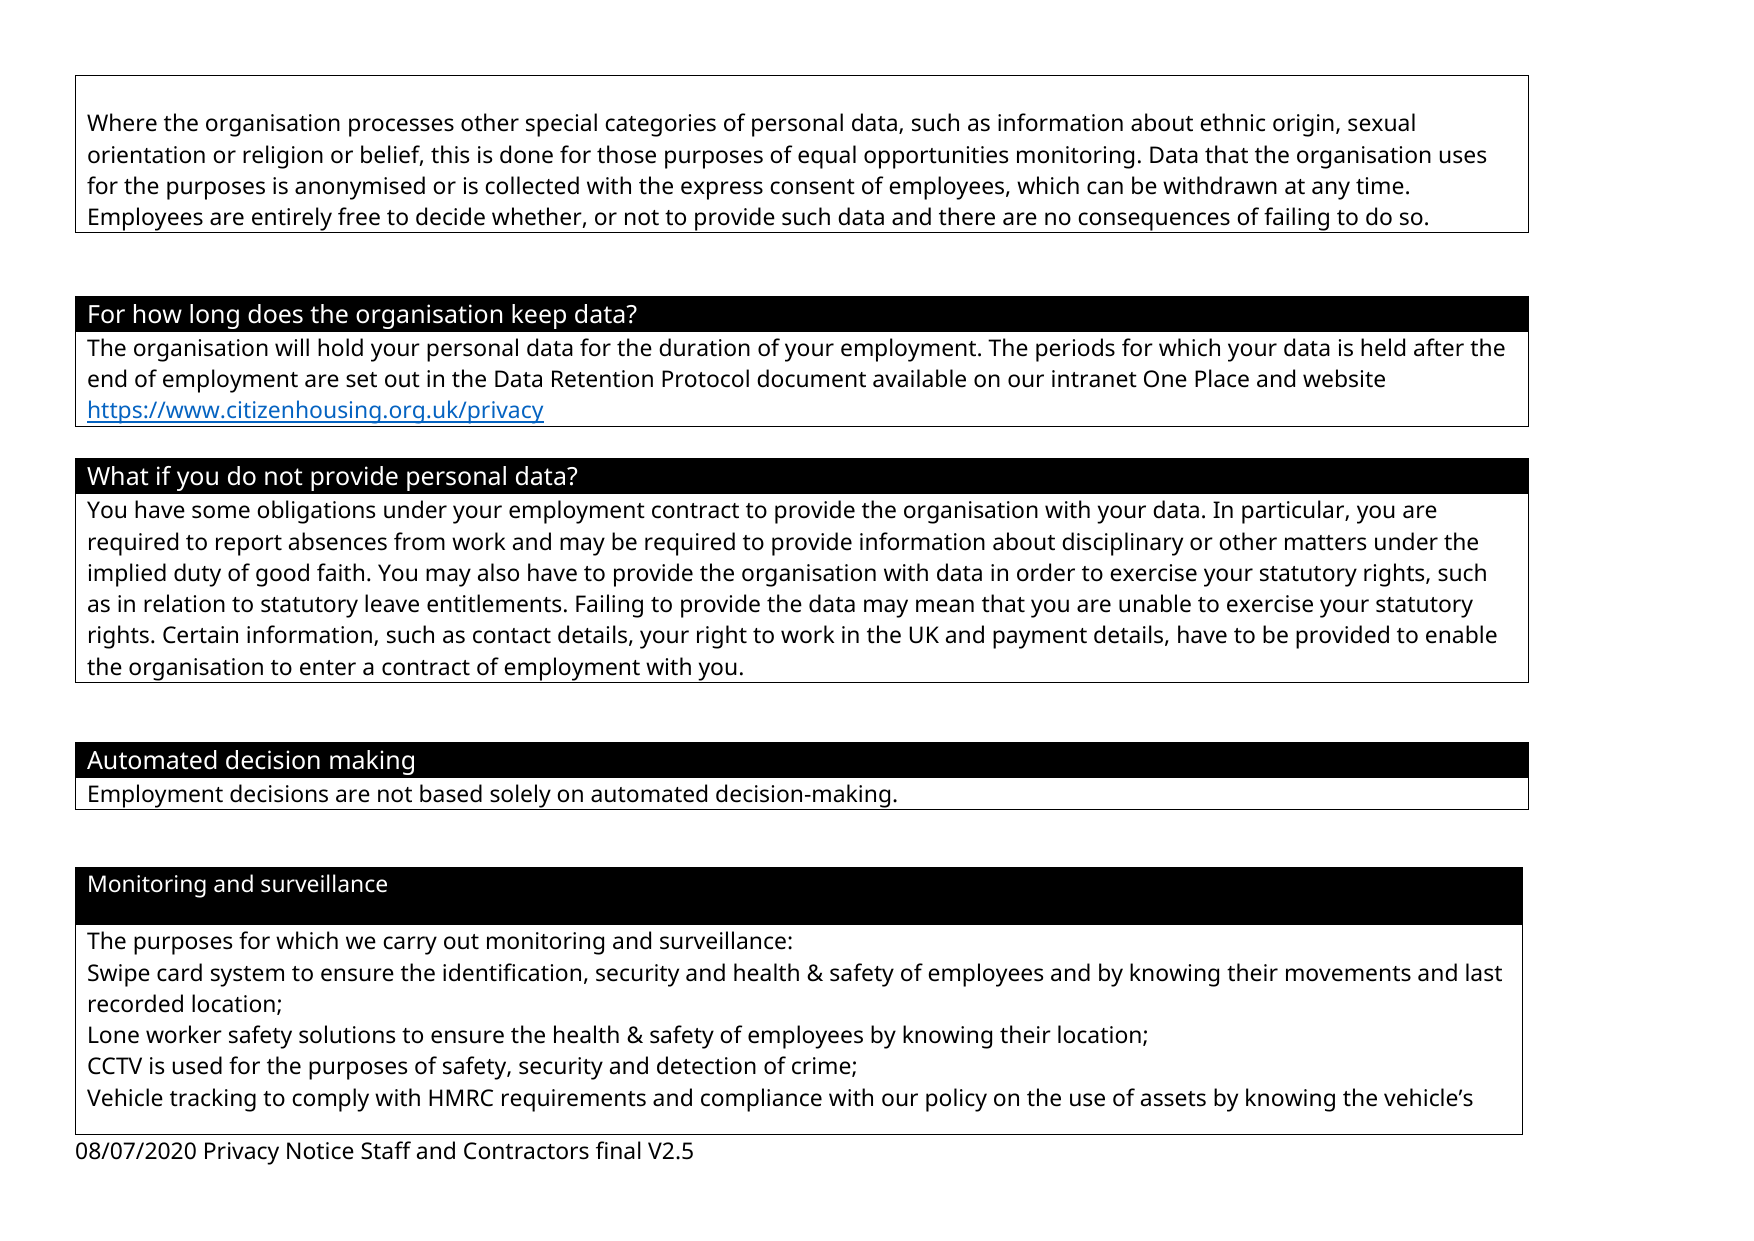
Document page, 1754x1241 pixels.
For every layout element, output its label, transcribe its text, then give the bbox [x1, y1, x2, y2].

table_header Automated decision making [76, 743, 1528, 777]
table_cell Employment decisions are not based solely on automated decision-making. [76, 778, 1528, 809]
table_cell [76, 925, 1522, 1134]
table_header Monitoring and surveillance [76, 868, 1522, 924]
table_header For how long does the organisation keep data? [76, 297, 1528, 331]
table_cell The organisation will hold your personal data for the duration of your employment. The periods for which your data is held after the end of employment are set out in the Data Retention Protocol document available on our intranet One Place and website https://www.citizenhousing.org.uk/privacy [76, 332, 1528, 426]
table_cell You have some obligations under your employment contract to provide the organisation with your data. In particular, you are required to report absences from work and may be required to provide information about disciplinary or other matters under the implied duty of good faith. You may also have to provide the organisation with data in order to exercise your statutory rights, such as in relation to statutory leave entitlements. Failing to provide the data may mean that you are unable to exercise your statutory rights. Certain information, such as contact details, your right to work in the UK and payment details, have to be provided to enable the organisation to enter a contract of employment with you. [76, 494, 1528, 682]
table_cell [76, 76, 1528, 232]
table_header What if you do not provide personal data? [76, 459, 1528, 493]
